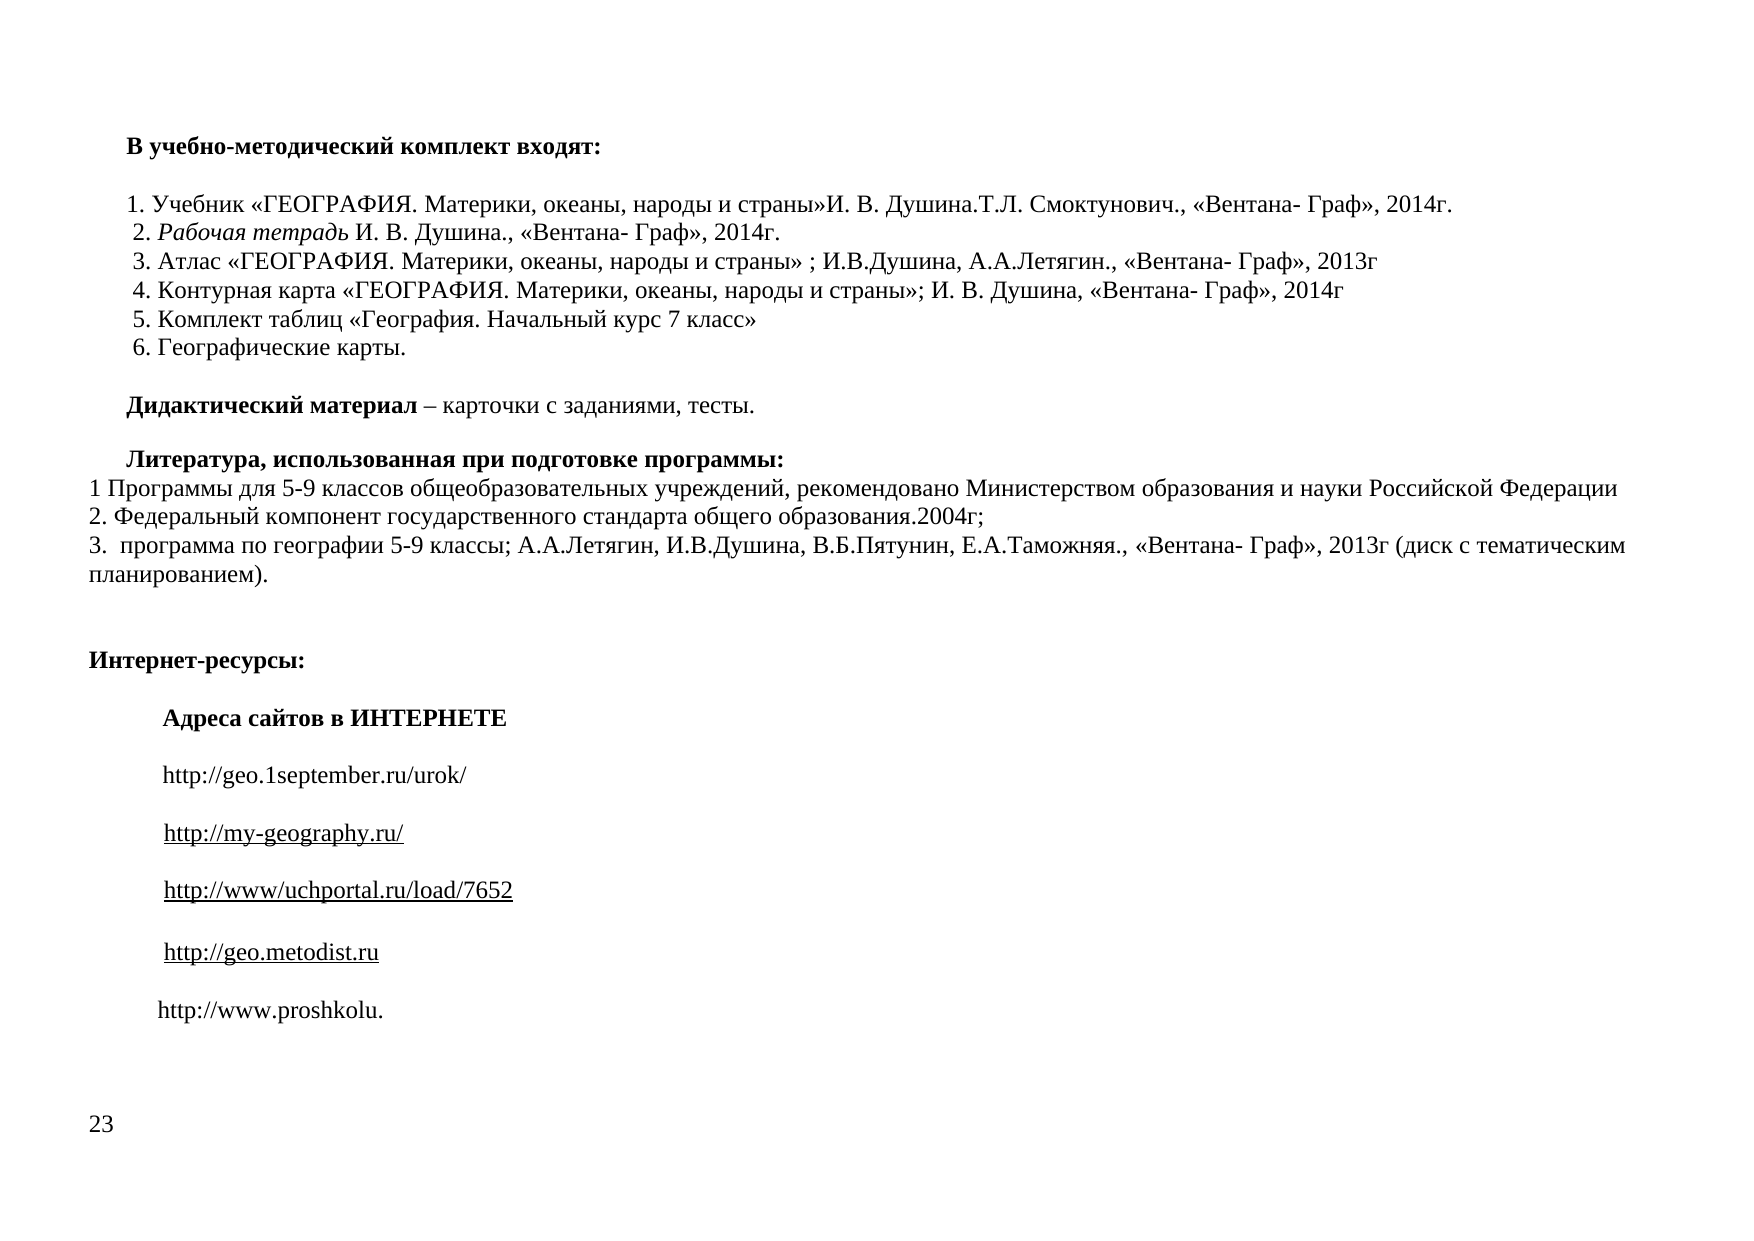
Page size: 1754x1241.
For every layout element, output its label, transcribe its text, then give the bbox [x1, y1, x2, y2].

text Литература, использованная при подготовке программы: [89, 444, 1639, 473]
text 3. Атлас «География. Материки, океаны, народы и страны» ; И.В.Душина, А.А.Летягин., «Вентана- Граф», 2013г [89, 246, 1639, 275]
text Дидактический материал – карточки с заданиями, тесты. [126, 390, 1639, 419]
text Интернет-ресурсы: [89, 645, 1639, 674]
text 2. Рабочая тетрадь И. В. Душина., «Вентана- Граф», 2014г. [89, 217, 1639, 246]
text 6. Географические карты. [89, 332, 1639, 361]
text 2. Федеральный компонент государственного стандарта общего образования.2004г; [89, 501, 1639, 530]
text 1. Учебник «География. Материки, океаны, народы и страны»И. В. Душина.Т.Л. Смоктунович., «Вентана- Граф», 2014г. [89, 189, 1639, 217]
text http://www.proshkolu. [89, 995, 1639, 1024]
text Адреса сайтов в ИНТЕРНЕТЕ [89, 703, 1639, 731]
text http://geo.1september.ru/urok/ [89, 760, 1639, 789]
text 5. Комплект таблиц «География. Начальный курс 7 класс» [89, 304, 1639, 332]
text В учебно-методический комплект входят: [89, 131, 1639, 160]
text 4. Контурная карта «География. Материки, океаны, народы и страны»; И. В. Душина, «Вентана- Граф», 2014г [89, 275, 1639, 304]
text http://www/uchportal.ru/load/7652 [89, 875, 1639, 904]
text 1 Программы для 5-9 классов общеобразовательных учреждений, рекомендовано Министерством образования и науки Российской Федерации [89, 473, 1639, 501]
text 3. программа по географии 5-9 классы; А.А.Летягин, И.В.Душина, В.Б.Пятунин, Е.А.Таможняя., «Вентана- Граф», 2013г (диск с тематическим планированием). [89, 530, 1639, 588]
text http://geo.metodist.ru [89, 933, 1639, 966]
text http://my-geography.ru/ [89, 818, 1639, 846]
